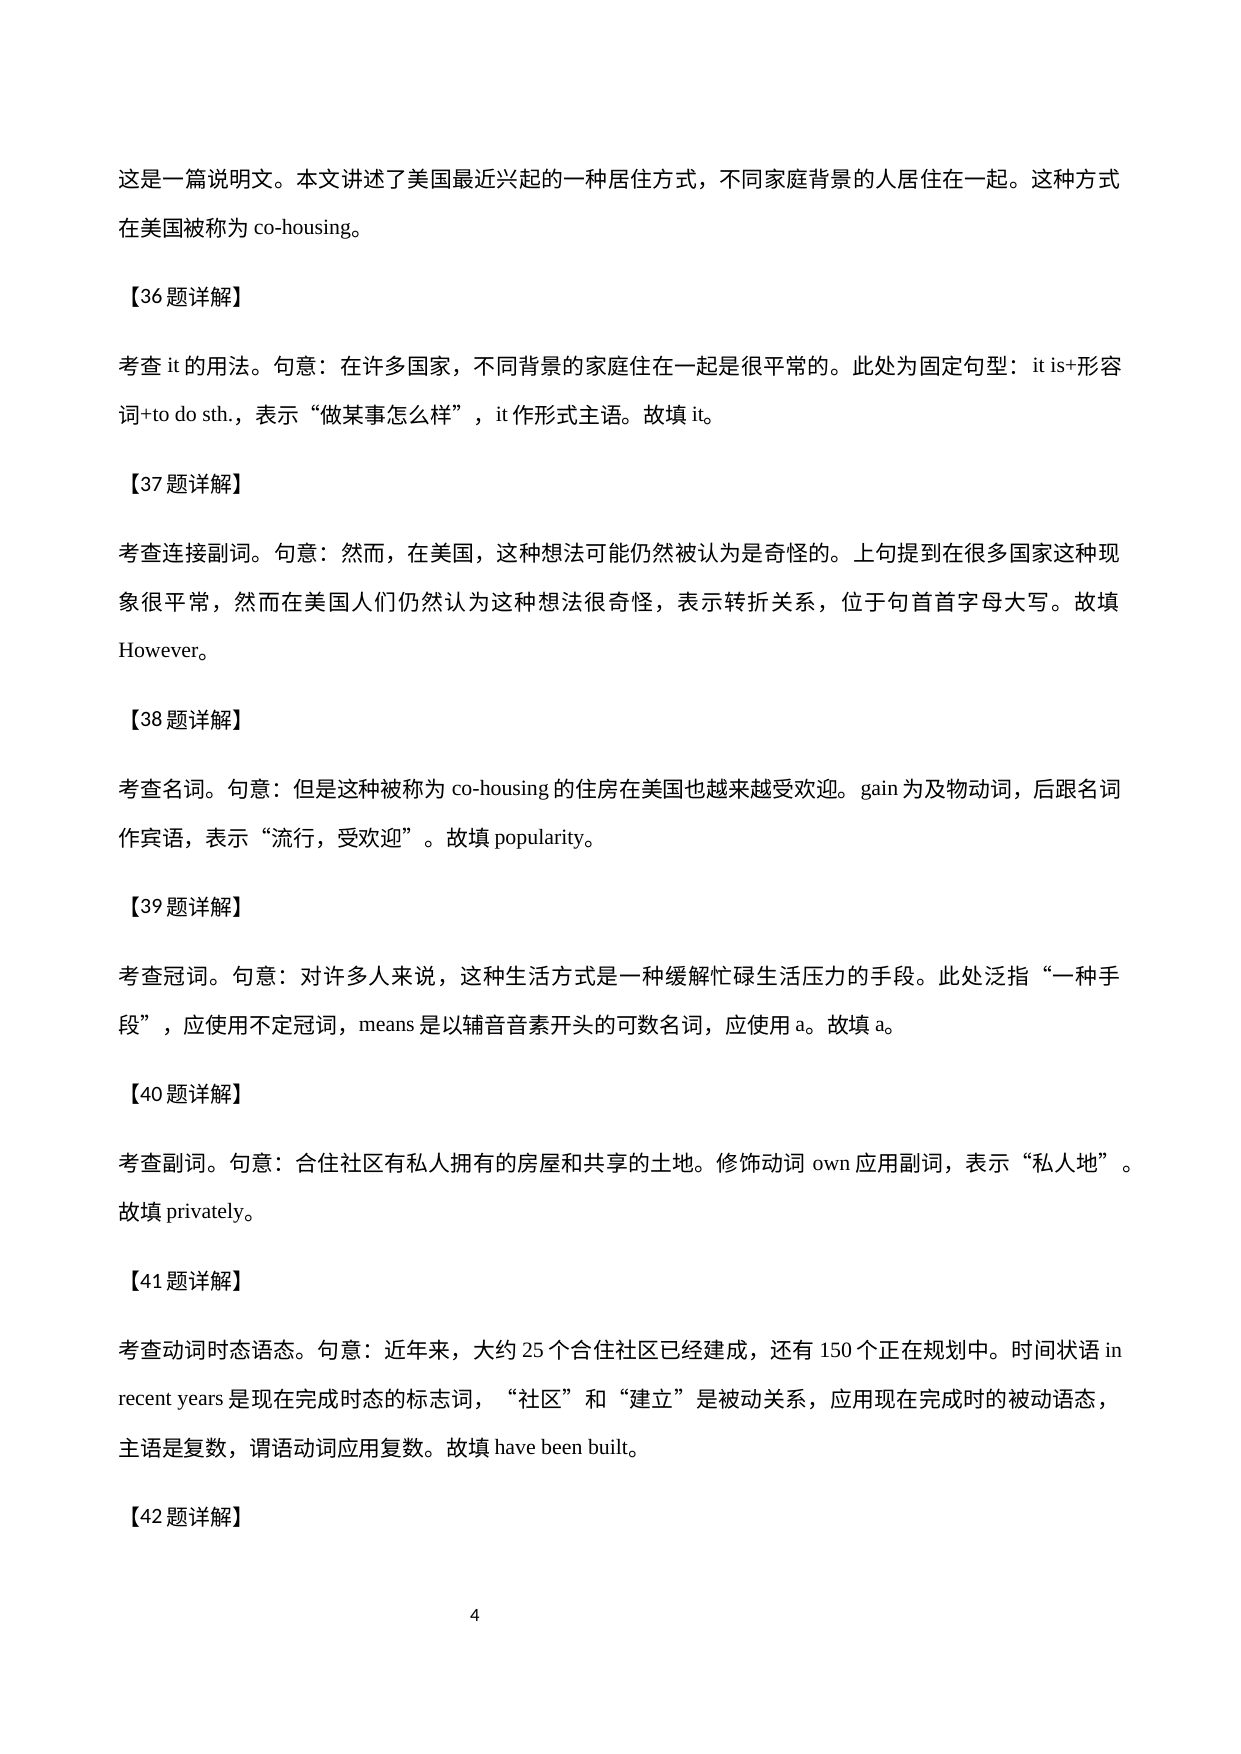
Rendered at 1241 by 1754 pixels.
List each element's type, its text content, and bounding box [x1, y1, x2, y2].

text 考查动词时态语态。句意：近年来，大约25个合住社区已经建成，还有150个正在规划中。时间状语in recent years是现在完成时态的标志词，“社区”和“建立”是被动关系，应用现在完成时的被动语态，主语是复数，谓语动词应用复数。故填have been built。 [118, 1333, 1122, 1463]
text 考查副词。句意：合住社区有私人拥有的房屋和共享的土地。修饰动词own应用副词，表示“私人地”。故填privately。 [118, 1146, 1122, 1227]
text 【42题详解】 [118, 1500, 1122, 1532]
text 【38题详解】 [118, 703, 1122, 735]
text 【36题详解】 [118, 280, 1122, 312]
text 考查it的用法。句意：在许多国家，不同背景的家庭住在一起是很平常的。此处为固定句型：it is+形容词+to do sth.，表示“做某事怎么样”，it作形式主语。故填it。 [118, 349, 1122, 430]
text 考查名词。句意：但是这种被称为co-housing的住房在美国也越来越受欢迎。gain为及物动词，后跟名词作宾语，表示“流行，受欢迎”。故填popularity。 [118, 772, 1122, 853]
text 【39题详解】 [118, 890, 1122, 922]
text 【40题详解】 [118, 1077, 1122, 1109]
text 这是一篇说明文。本文讲述了美国最近兴起的一种居住方式，不同家庭背景的人居住在一起。这种方式在美国被称为co-housing。 [118, 162, 1122, 243]
text 考查冠词。句意：对许多人来说，这种生活方式是一种缓解忙碌生活压力的手段。此处泛指“一种手段”，应使用不定冠词，means是以辅音音素开头的可数名词，应使用a。故填a。 [118, 959, 1122, 1040]
text 【41题详解】 [118, 1264, 1122, 1296]
text 考查连接副词。句意：然而，在美国，这种想法可能仍然被认为是奇怪的。上句提到在很多国家这种现象很平常，然而在美国人们仍然认为这种想法很奇怪，表示转折关系，位于句首首字母大写。故填However。 [118, 536, 1122, 666]
text 【37题详解】 [118, 467, 1122, 499]
